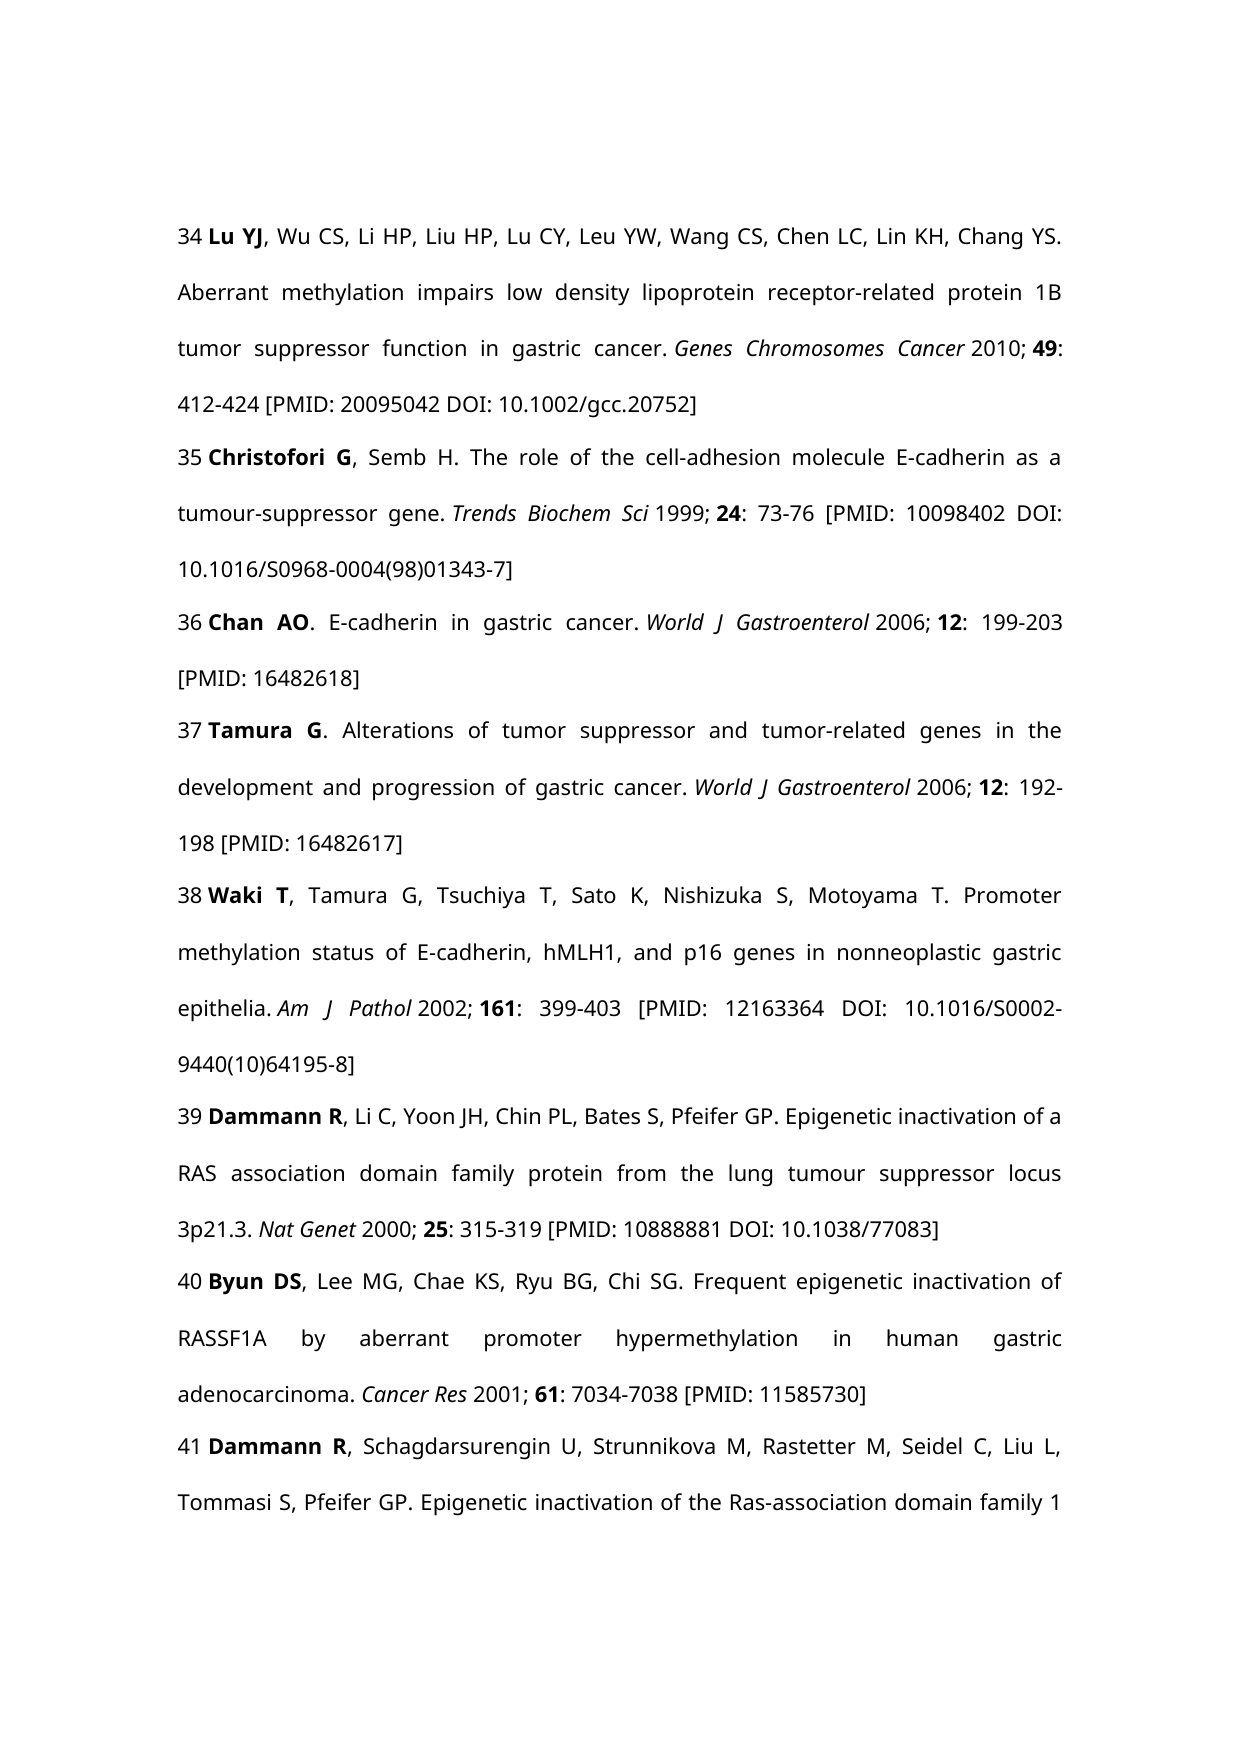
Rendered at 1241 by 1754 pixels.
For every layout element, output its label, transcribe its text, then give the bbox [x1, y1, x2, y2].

text 40 Byun DS, Lee MG, Chae KS, Ryu BG, Chi SG. Frequent epigenetic inactivation of RASSF1A by aberrant promoter hypermethylation in human gastric adenocarcinoma. Cancer Res 2001; 61: 7034-7038 [PMID: 11585730] [177, 1262, 1063, 1412]
text 34 Lu YJ, Wu CS, Li HP, Liu HP, Lu CY, Leu YW, Wang CS, Chen LC, Lin KH, Chang YS. Aberrant methylation impairs low density lipoprotein receptor-related protein 1B tumor suppressor function in gastric cancer. Genes Chromosomes Cancer 2010; 49: 412-424 [PMID: 20095042 DOI: 10.1002/gcc.20752] [177, 217, 1063, 423]
text 37 Tamura G. Alterations of tumor suppressor and tumor-related genes in the development and progression of gastric cancer. World J Gastroenterol 2006; 12: 192-198 [PMID: 16482617] [177, 711, 1063, 861]
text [177, 1427, 1063, 1521]
text 35 Christofori G, Semb H. The role of the cell-adhesion molecule E-cadherin as a tumour-suppressor gene. Trends Biochem Sci 1999; 24: 73-76 [PMID: 10098402 DOI: 10.1016/S0968-0004(98)01343-7] [177, 438, 1063, 588]
text 36 Chan AO. E-cadherin in gastric cancer. World J Gastroenterol 2006; 12: 199-203 [PMID: 16482618] [177, 603, 1063, 697]
text 39 Dammann R, Li C, Yoon JH, Chin PL, Bates S, Pfeifer GP. Epigenetic inactivation of a RAS association domain family protein from the lung tumour suppressor locus 3p21.3. Nat Genet 2000; 25: 315-319 [PMID: 10888881 DOI: 10.1038/77083] [177, 1097, 1063, 1247]
text 38 Waki T, Tamura G, Tsuchiya T, Sato K, Nishizuka S, Motoyama T. Promoter methylation status of E-cadherin, hMLH1, and p16 genes in nonneoplastic gastric epithelia. Am J Pathol 2002; 161: 399-403 [PMID: 12163364 DOI: 10.1016/S0002-9440(10)64195-8] [177, 876, 1063, 1083]
